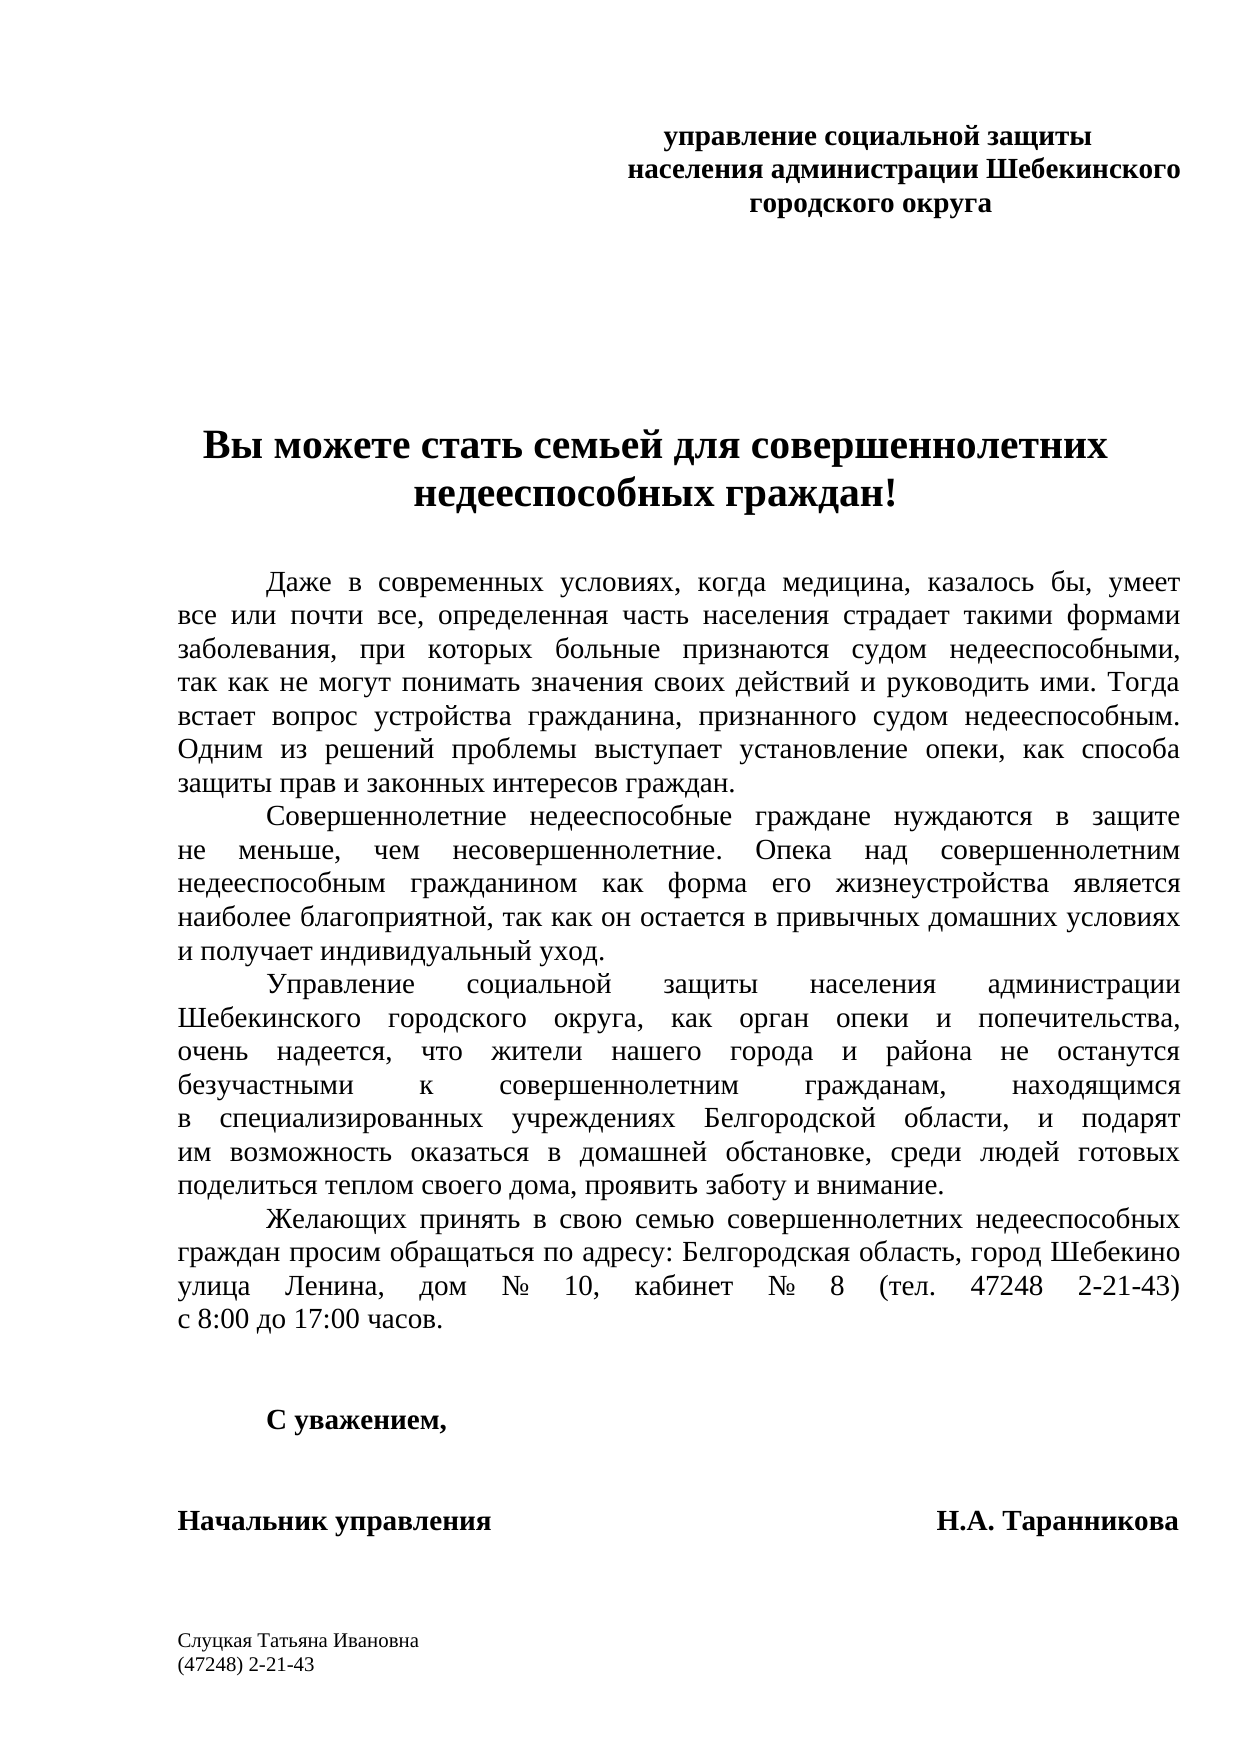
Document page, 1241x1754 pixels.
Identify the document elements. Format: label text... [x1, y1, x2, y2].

text Начальник управления Н.А. Таранникова [177, 1503, 1181, 1536]
text (47248) 2-21-43 [177, 1652, 1152, 1676]
text Слуцкая Татьяна Ивановна [177, 1628, 1152, 1652]
text Желающих принять в свою семью совершеннолетних недееспособных граждан просим обращаться по адресу: Белгородская область, город Шебекино улица Ленина, дом № 10, кабинет № 8 (тел. 47248 2-21-43) с 8:00 до 17:00 часов. [177, 1201, 1181, 1335]
text С уважением, [177, 1402, 1133, 1436]
text Даже в современных условиях, когда медицина, казалось бы, умеет все или почти все, определенная часть населения страдает такими формами заболевания, при которых больные признаются судом недееспособными, так как не могут понимать значения своих действий и руководить ими. Тогда встает вопрос устройства гражданина, признанного судом недееспособным. Одним из решений проблемы выступает установление опеки, как способа защиты прав и законных интересов граждан. [177, 564, 1181, 798]
text Вы можете стать семьей для совершеннолетних [177, 420, 1133, 468]
text городского округа [177, 185, 1133, 219]
text недееспособных граждан! [177, 468, 1133, 516]
text населения администрации Шебекинского [177, 152, 1181, 185]
text управление социальной защиты [177, 118, 1133, 152]
text Совершеннолетние недееспособные граждане нуждаются в защите не меньше, чем несовершеннолетние. Опека над совершеннолетним недееспособным гражданином как форма его жизнеустройства является наиболее благоприятной, так как он остается в привычных домашних условиях и получает индивидуальный уход. [177, 798, 1181, 966]
text Управление социальной защиты населения администрации Шебекинского городского округа, как орган опеки и попечительства, очень надеется, что жители нашего города и района не останутся безучастными к совершеннолетним гражданам, находящимся в специализированных учреждениях Белгородской области, и подарят им возможность оказаться в домашней обстановке, среди людей готовых поделиться теплом своего дома, проявить заботу и внимание. [177, 966, 1181, 1201]
